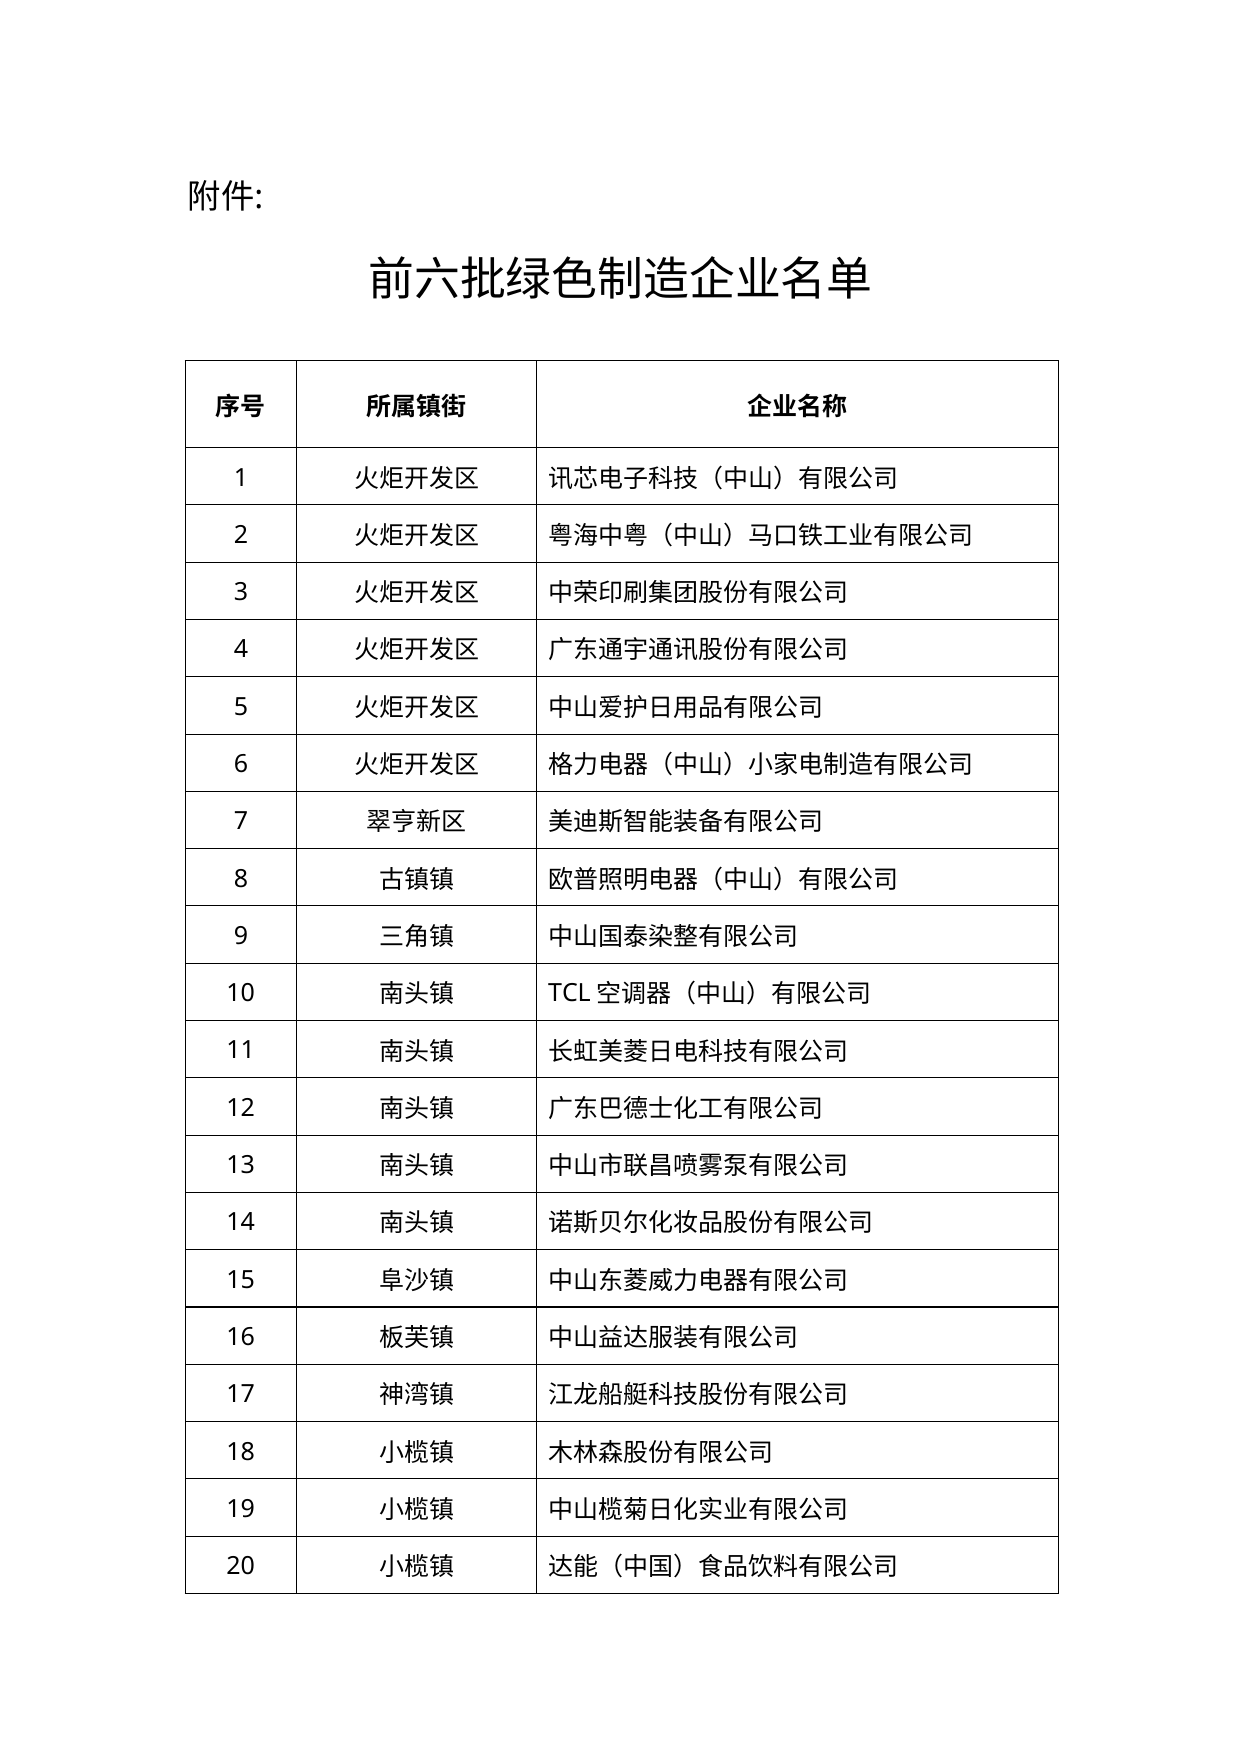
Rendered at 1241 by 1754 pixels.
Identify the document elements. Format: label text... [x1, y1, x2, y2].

table_cell 7 [186, 792, 296, 848]
table_cell 南头镇 [297, 1136, 536, 1192]
table_header 所属镇街 [297, 361, 536, 447]
table_cell 木林森股份有限公司 [537, 1422, 1058, 1478]
table_cell 火炬开发区 [297, 677, 536, 733]
table_cell 中山榄菊日化实业有限公司 [537, 1479, 1058, 1536]
table_cell 中山国泰染整有限公司 [537, 906, 1058, 963]
table_cell 9 [186, 906, 296, 963]
table_cell 广东巴德士化工有限公司 [537, 1078, 1058, 1134]
table_cell 欧普照明电器（中山）有限公司 [537, 849, 1058, 905]
table_cell 10 [186, 964, 296, 1020]
table_cell 3 [186, 563, 296, 619]
table_cell 诺斯贝尔化妆品股份有限公司 [537, 1193, 1058, 1249]
table_cell 火炬开发区 [297, 735, 536, 791]
table_cell 5 [186, 677, 296, 733]
table_cell 广东通宇通讯股份有限公司 [537, 620, 1058, 676]
table_cell TCL空调器（中山）有限公司 [537, 964, 1058, 1020]
table_cell 小榄镇 [297, 1479, 536, 1536]
table_cell 4 [186, 620, 296, 676]
table_cell 达能（中国）食品饮料有限公司 [537, 1537, 1058, 1593]
table_cell 火炬开发区 [297, 448, 536, 504]
table_cell 古镇镇 [297, 849, 536, 905]
table_cell 南头镇 [297, 1021, 536, 1077]
table_cell 中山东菱威力电器有限公司 [537, 1250, 1058, 1306]
table_cell 8 [186, 849, 296, 905]
table_cell 19 [186, 1479, 296, 1536]
table_cell 6 [186, 735, 296, 791]
table_cell 18 [186, 1422, 296, 1478]
table_header 序号 [186, 361, 296, 447]
table_cell 翠亨新区 [297, 792, 536, 848]
table_cell 11 [186, 1021, 296, 1077]
table_cell 火炬开发区 [297, 505, 536, 562]
table_cell 长虹美菱日电科技有限公司 [537, 1021, 1058, 1077]
table_cell 中山市联昌喷雾泵有限公司 [537, 1136, 1058, 1192]
table_cell 南头镇 [297, 964, 536, 1020]
table_cell 格力电器（中山）小家电制造有限公司 [537, 735, 1058, 791]
table_cell 小榄镇 [297, 1537, 536, 1593]
table_cell 三角镇 [297, 906, 536, 963]
table_cell 火炬开发区 [297, 620, 536, 676]
table_cell 14 [186, 1193, 296, 1249]
table_cell 南头镇 [297, 1078, 536, 1134]
table_cell 15 [186, 1250, 296, 1306]
table_cell 17 [186, 1365, 296, 1421]
table_cell 板芙镇 [297, 1308, 536, 1364]
table_cell 江龙船艇科技股份有限公司 [537, 1365, 1058, 1421]
table_cell 美迪斯智能装备有限公司 [537, 792, 1058, 848]
text 前六批绿色制造企业名单 [187, 227, 1053, 324]
table_cell 中山爱护日用品有限公司 [537, 677, 1058, 733]
table_cell 火炬开发区 [297, 563, 536, 619]
table_cell 南头镇 [297, 1193, 536, 1249]
table_cell 阜沙镇 [297, 1250, 536, 1306]
table_cell 粤海中粤（中山）马口铁工业有限公司 [537, 505, 1058, 562]
table_cell 神湾镇 [297, 1365, 536, 1421]
table_cell 16 [186, 1308, 296, 1364]
table_cell 20 [186, 1537, 296, 1593]
text 附件: [187, 162, 1053, 227]
table_cell 2 [186, 505, 296, 562]
table_cell 中荣印刷集团股份有限公司 [537, 563, 1058, 619]
table_cell 讯芯电子科技（中山）有限公司 [537, 448, 1058, 504]
table_cell 中山益达服装有限公司 [537, 1308, 1058, 1364]
table_cell 小榄镇 [297, 1422, 536, 1478]
table_cell 12 [186, 1078, 296, 1134]
table_cell 13 [186, 1136, 296, 1192]
table_cell 1 [186, 448, 296, 504]
table_header 企业名称 [537, 361, 1058, 447]
